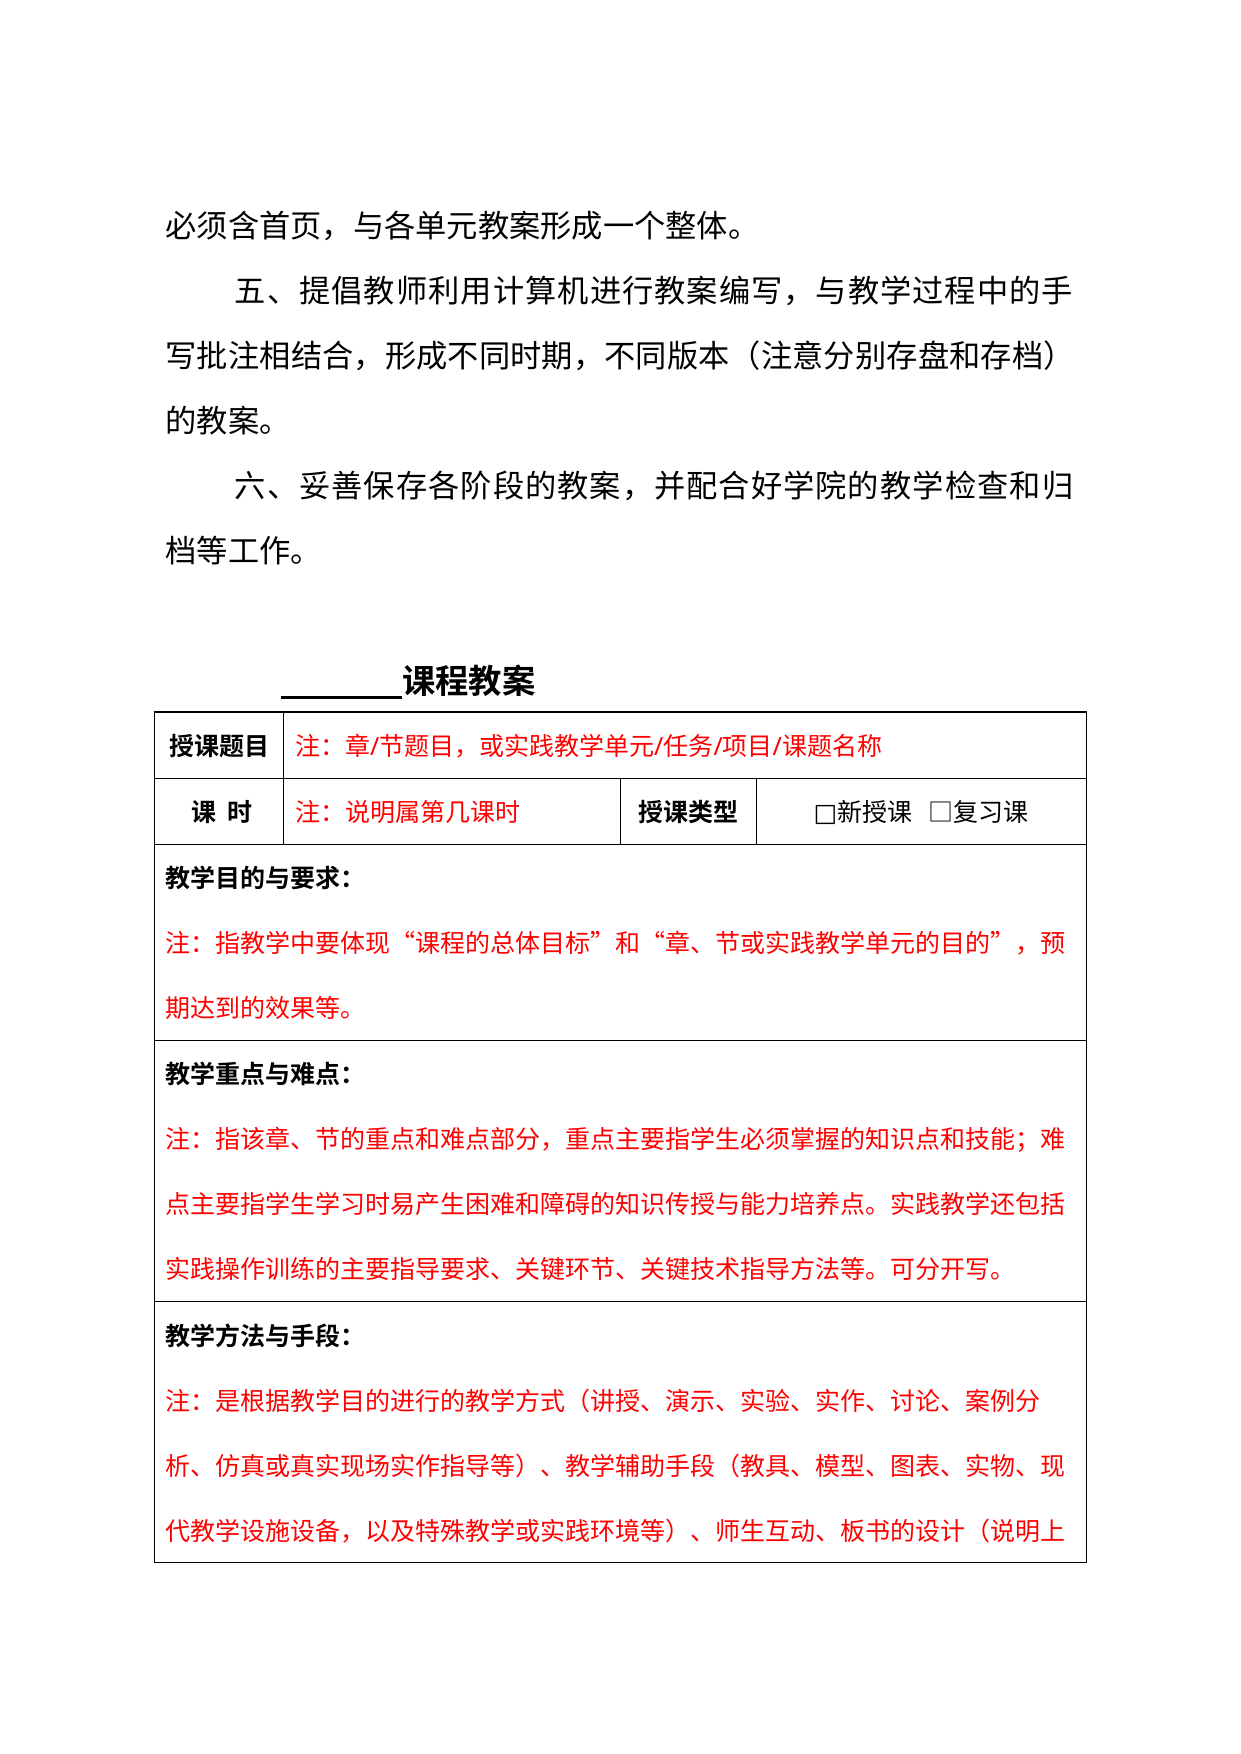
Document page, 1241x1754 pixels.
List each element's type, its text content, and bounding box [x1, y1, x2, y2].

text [165, 191, 1075, 256]
table_cell 授课类型 [621, 779, 756, 843]
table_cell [155, 1302, 1086, 1562]
table_header 注：章/节题目，或实践教学单元/任务/项目/课题名称 [284, 713, 1086, 777]
table_header 授课题目 [155, 713, 283, 777]
text 课程教案 [165, 646, 1075, 711]
table_cell 教学重点与难点： 注：指该章、节的重点和难点部分，重点主要指学生必须掌握的知识点和技能；难点主要指学生学习时易产生困难和障碍的知识传授与能力培养点。实践教学还包括实践操作训练的主要指导要求、关键环节、关键技术指导方法等。可分开写。 [155, 1041, 1086, 1301]
text 五、提倡教师利用计算机进行教案编写，与教学过程中的手写批注相结合，形成不同时期，不同版本（注意分别存盘和存档）的教案。 [165, 256, 1075, 451]
table_cell 课 时 [155, 779, 283, 843]
table_cell 注：说明属第几课时 [284, 779, 620, 843]
table_cell 教学目的与要求： 注：指教学中要体现“课程的总体目标”和“章、节或实践教学单元的目的”，预期达到的效果等。 [155, 845, 1086, 1039]
text 六、妥善保存各阶段的教案，并配合好学院的教学检查和归档等工作。 [165, 451, 1075, 581]
table_cell □新授课 □复习课 [757, 779, 1086, 843]
